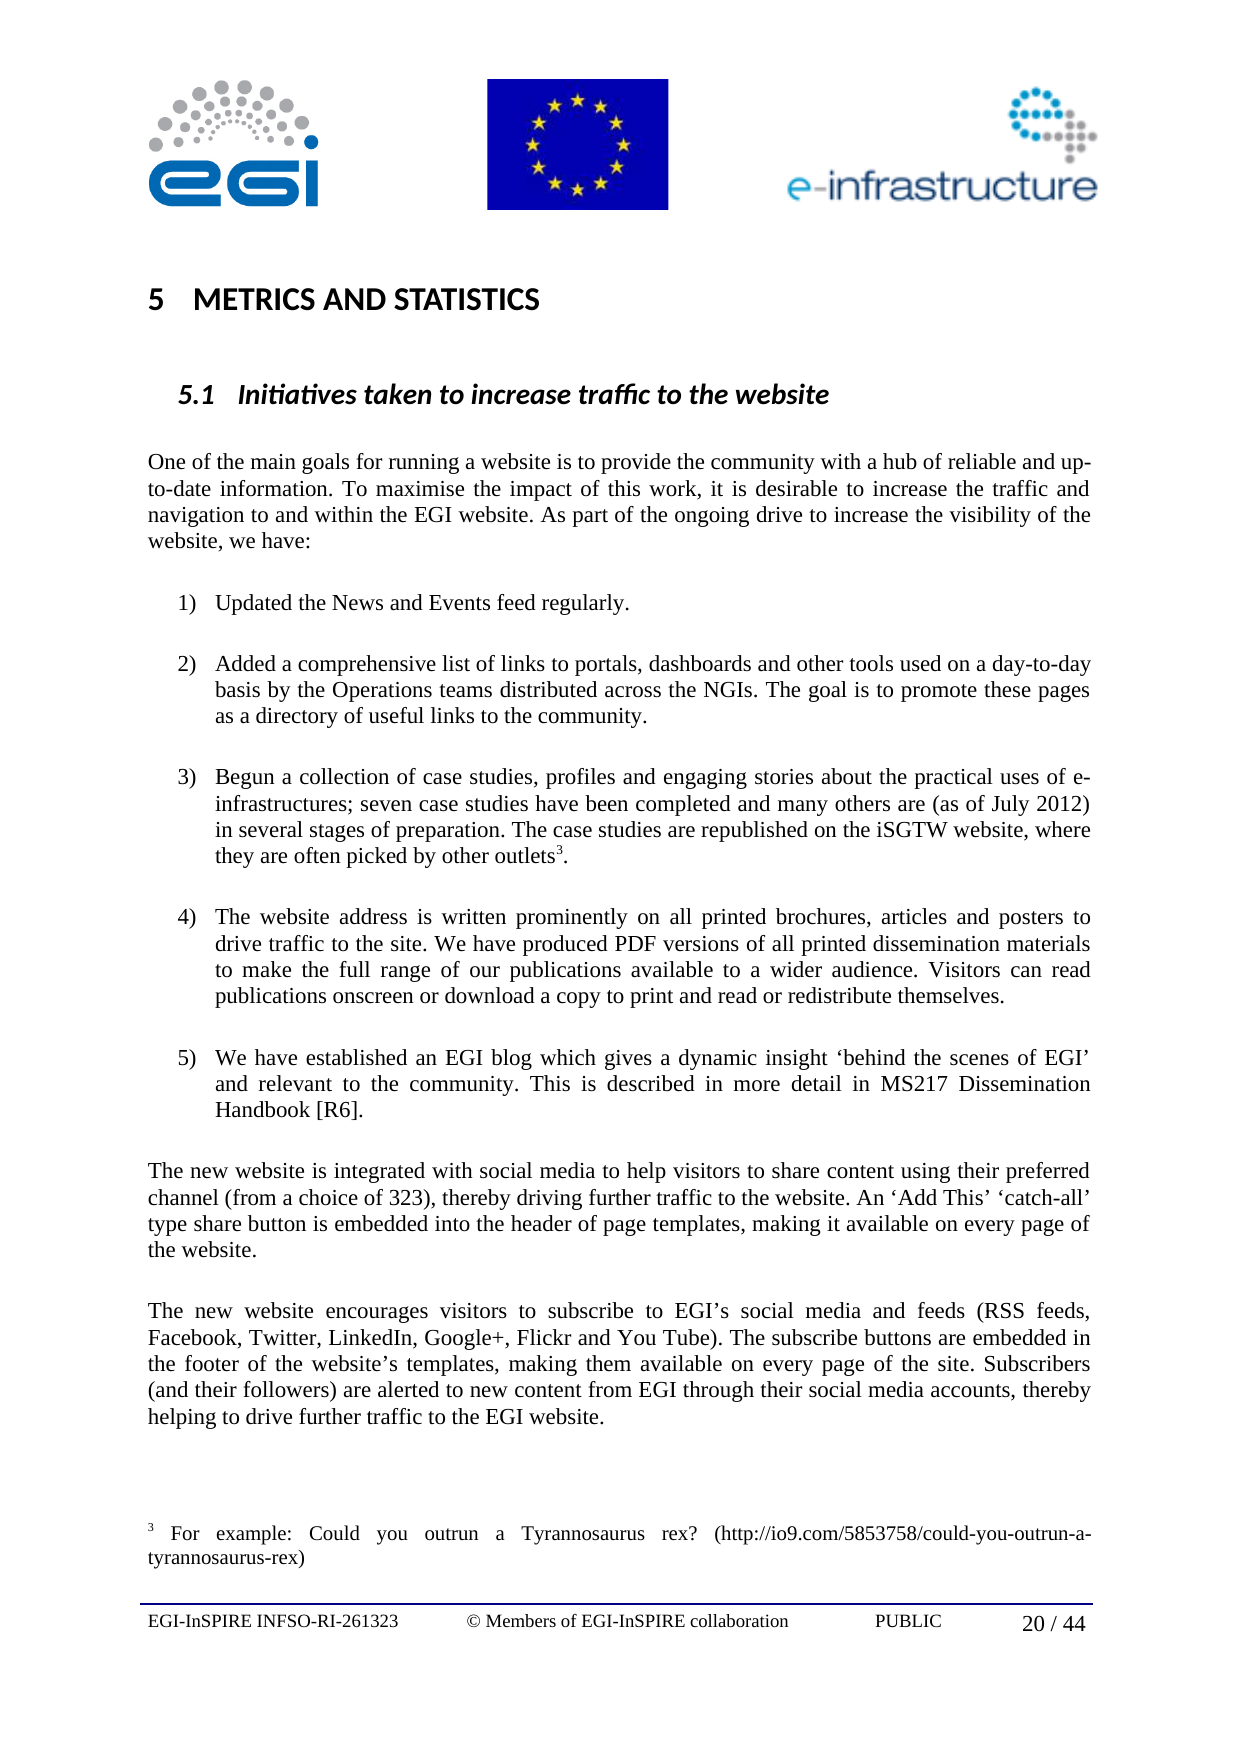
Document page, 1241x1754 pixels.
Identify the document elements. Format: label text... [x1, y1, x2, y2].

picture [147, 79, 320, 208]
picture [780, 79, 1106, 210]
text One of the main goals for running a website is to provide the community with a hub of reliable and up-to-date information. To maximise the impact of this work, it is desirable to increase the traffic and navigation to and within the EGI website. As part of the ongoing drive to increase the visibility of the website, we have: [148, 448, 1092, 554]
subtitle Metrics and statistics [148, 278, 1092, 318]
text The new website is integrated with social media to help visitors to share content using their preferred channel (from a choice of 323), thereby driving further traffic to the website. An ‘Add This’ ‘catch-all’ type share button is embedded into the header of page templates, making it available on every page of the website. [148, 1157, 1092, 1263]
text The new website encourages visitors to subscribe to EGI’s social media and feeds (RSS feeds, Facebook, Twitter, LinkedIn, Google+, Flickr and You Tube). The subscribe buttons are embedded in the footer of the website’s templates, making them available on every page of the site. Subscribers (and their followers) are alerted to new content from EGI through their social media accounts, thereby helping to drive further traffic to the EGI website. [148, 1297, 1092, 1429]
list We have established an EGI blog which gives a dynamic insight ‘behind the scenes of EGI’ and relevant to the community. This is described in more detail in MS217 Dissemination Handbook [R6]. [177, 1043, 1092, 1123]
list Begun a collection of case studies, profiles and engaging stories about the practical uses of e-infrastructures; seven case studies have been completed and many others are (as of July 2012) in several stages of preparation. The case studies are republished on the iSGTW website, where they are often picked by other outlets. [177, 763, 1092, 869]
list The website address is written prominently on all printed brochures, articles and posters to drive traffic to the site. We have produced PDF versions of all printed dissemination materials to make the full range of our publications available to a wider audience. Visitors can read publications onscreen or download a copy to print and read or redistribute themselves. [177, 903, 1092, 1009]
subtitle Initiatives taken to increase traffic to the website [177, 376, 1092, 412]
list Added a comprehensive list of links to portals, dashboards and other tools used on a day-to-day basis by the Operations teams distributed across the NGIs. The goal is to promote these pages as a directory of useful links to the community. [177, 649, 1092, 729]
picture [487, 79, 669, 210]
list Updated the News and Events feed regularly. [177, 588, 1092, 615]
